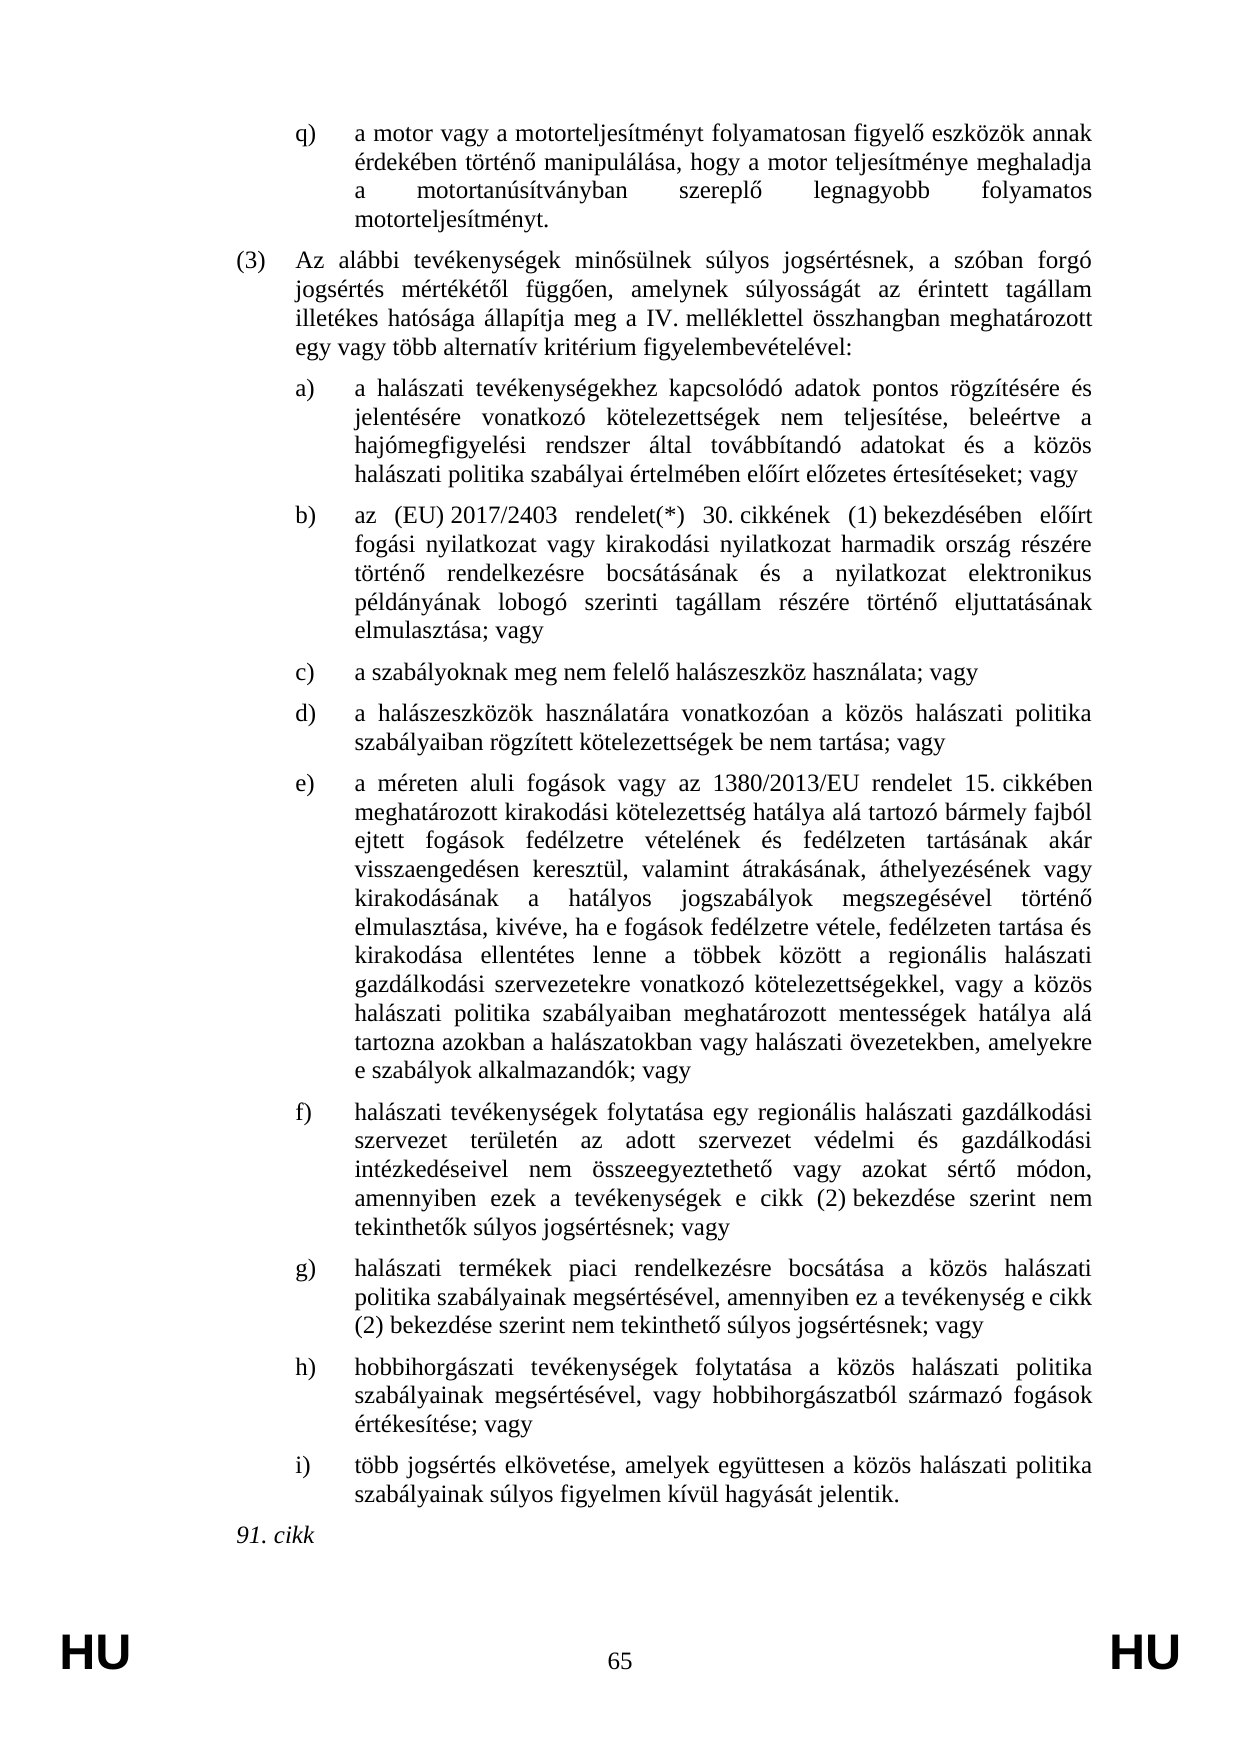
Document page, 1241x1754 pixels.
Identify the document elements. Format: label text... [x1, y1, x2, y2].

text h) hobbihorgászati tevékenységek folytatása a közös halászati politika szabályainak megsértésével, vagy hobbihorgászatból származó fogások értékesítése; vagy [295, 1352, 1093, 1438]
text a) a halászati tevékenységekhez kapcsolódó adatok pontos rögzítésére és jelentésére vonatkozó kötelezettségek nem teljesítése, beleértve a hajómegfigyelési rendszer által továbbítandó adatokat és a közös halászati politika szabályai értelmében előírt előzetes értesítéseket; vagy [295, 373, 1093, 488]
text g) halászati termékek piaci rendelkezésre bocsátása a közös halászati politika szabályainak megsértésével, amennyiben ez a tevékenység e cikk (2) bekezdése szerint nem tekinthető súlyos jogsértésnek; vagy [295, 1253, 1093, 1339]
text f) halászati tevékenységek folytatása egy regionális halászati gazdálkodási szervezet területén az adott szervezet védelmi és gazdálkodási intézkedéseivel nem összeegyeztethető vagy azokat sértő módon, amennyiben ezek a tevékenységek e cikk (2) bekezdése szerint nem tekinthetők súlyos jogsértésnek; vagy [295, 1097, 1093, 1241]
text q) a motor vagy a motorteljesítményt folyamatosan figyelő eszközök annak érdekében történő manipulálása, hogy a motor teljesítménye meghaladja a motortanúsítványban szereplő legnagyobb folyamatos motorteljesítményt. [295, 118, 1093, 233]
text (3) Az alábbi tevékenységek minősülnek súlyos jogsértésnek, a szóban forgó jogsértés mértékétől függően, amelynek súlyosságát az érintett tagállam illetékes hatósága állapítja meg a IV. melléklettel összhangban meghatározott egy vagy több alternatív kritérium figyelembevételével: [236, 246, 1093, 361]
text 91. cikk [236, 1521, 1093, 1549]
text i) több jogsértés elkövetése, amelyek együttesen a közös halászati politika szabályainak súlyos figyelmen kívül hagyását jelentik. [295, 1451, 1093, 1508]
text d) a halászeszközök használatára vonatkozóan a közös halászati politika szabályaiban rögzített kötelezettségek be nem tartása; vagy [295, 698, 1093, 756]
text b) az (EU) 2017/2403 rendelet(*) 30. cikkének (1) bekezdésében előírt fogási nyilatkozat vagy kirakodási nyilatkozat harmadik ország részére történő rendelkezésre bocsátásának és a nyilatkozat elektronikus példányának lobogó szerinti tagállam részére történő eljuttatásának elmulasztása; vagy [295, 501, 1093, 644]
text c) a szabályoknak meg nem felelő halászeszköz használata; vagy [295, 657, 1093, 686]
text e) a méreten aluli fogások vagy az 1380/2013/EU rendelet 15. cikkében meghatározott kirakodási kötelezettség hatálya alá tartozó bármely fajból ejtett fogások fedélzetre vételének és fedélzeten tartásának akár visszaengedésen keresztül, valamint átrakásának, áthelyezésének vagy kirakodásának a hatályos jogszabályok megszegésével történő elmulasztása, kivéve, ha e fogások fedélzetre vétele, fedélzeten tartása és kirakodása ellentétes lenne a többek között a regionális halászati gazdálkodási szervezetekre vonatkozó kötelezettségekkel, vagy a közös halászati politika szabályaiban meghatározott mentességek hatálya alá tartozna azokban a halászatokban vagy halászati övezetekben, amelyekre e szabályok alkalmazandók; vagy [295, 768, 1093, 1084]
